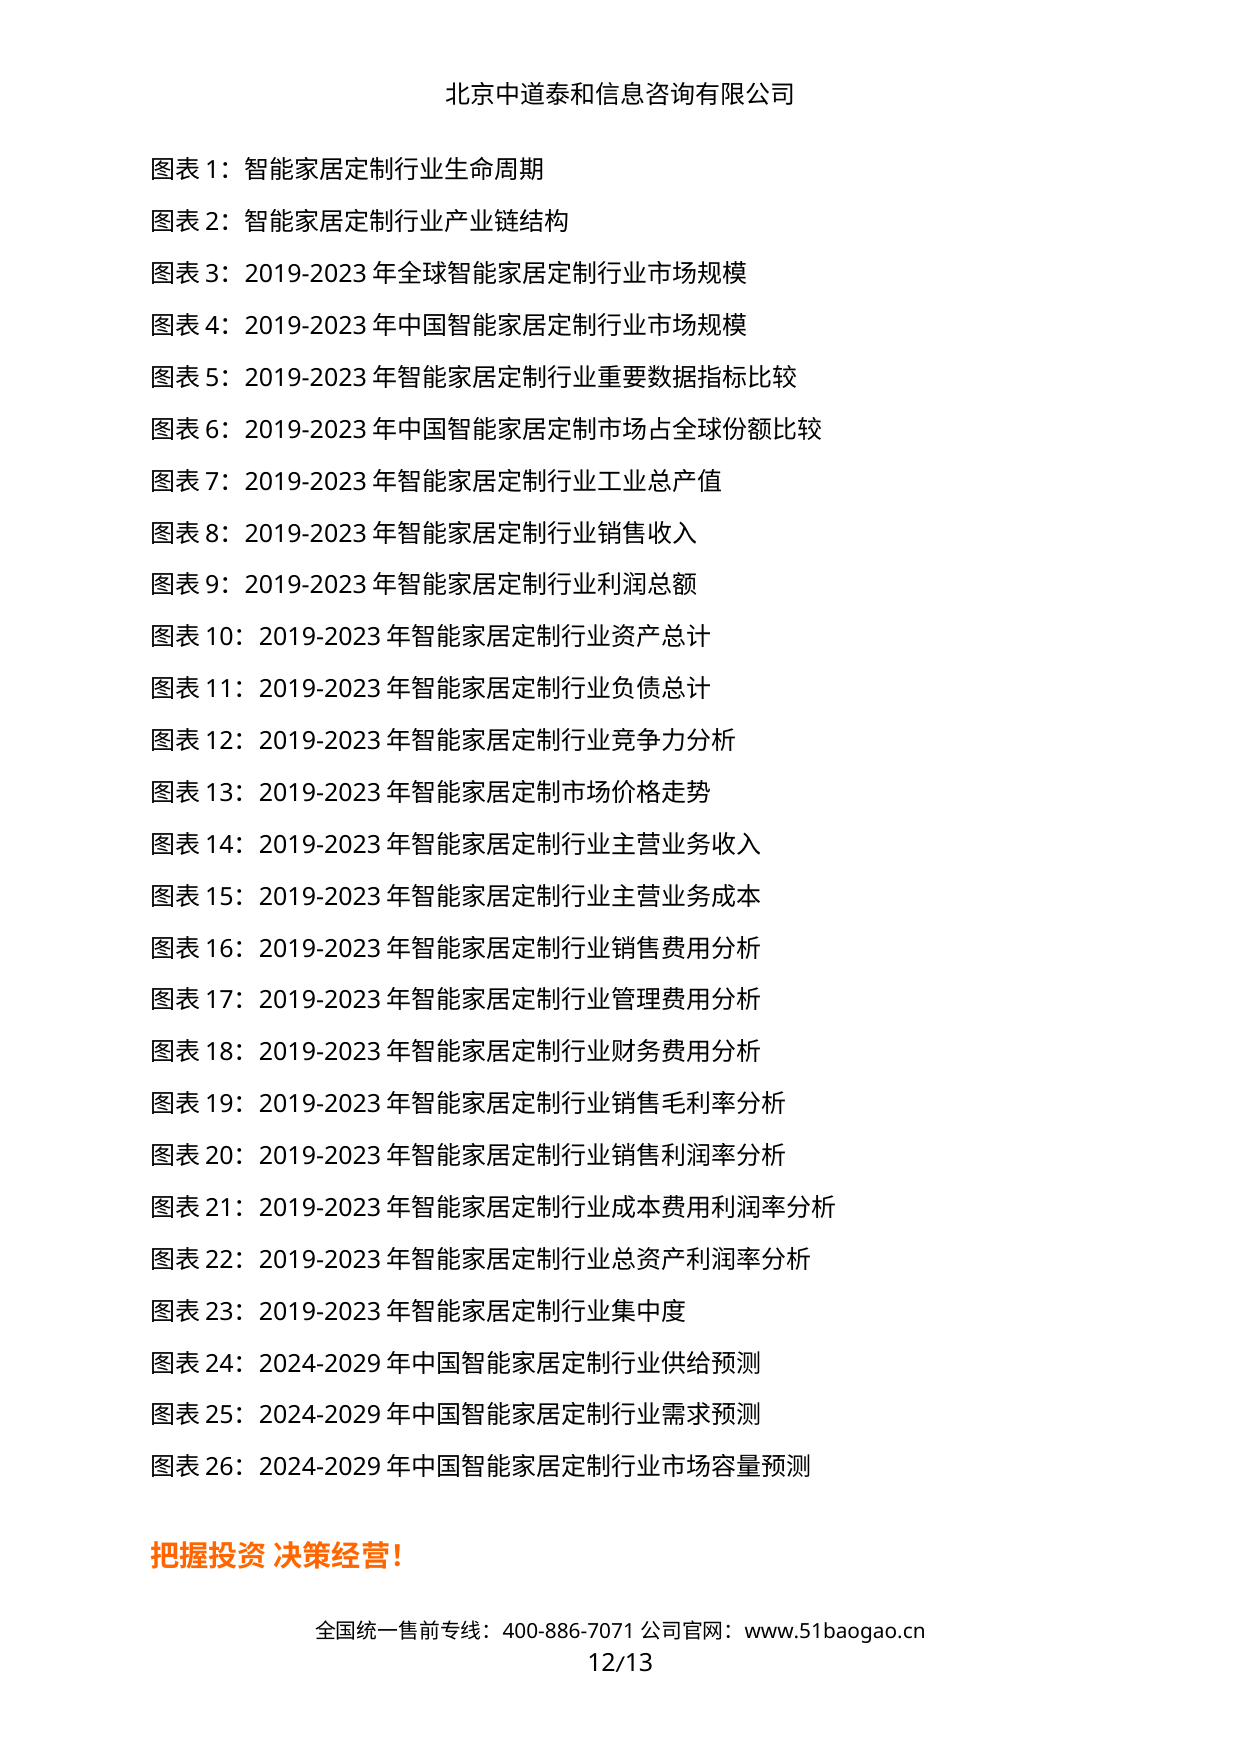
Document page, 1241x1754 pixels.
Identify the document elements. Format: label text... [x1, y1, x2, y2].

text 图表19：2019-2023年智能家居定制行业销售毛利率分析 [150, 1084, 1090, 1120]
text 图表21：2019-2023年智能家居定制行业成本费用利润率分析 [150, 1187, 1090, 1224]
text 图表4：2019-2023年中国智能家居定制行业市场规模 [150, 306, 1090, 342]
text 图表24：2024-2029年中国智能家居定制行业供给预测 [150, 1343, 1090, 1379]
text 图表13：2019-2023年智能家居定制市场价格走势 [150, 772, 1090, 809]
text 图表11：2019-2023年智能家居定制行业负债总计 [150, 669, 1090, 705]
text 图表2：智能家居定制行业产业链结构 [150, 202, 1090, 238]
text 图表1：智能家居定制行业生命周期 [150, 150, 1090, 186]
text 图表12：2019-2023年智能家居定制行业竞争力分析 [150, 721, 1090, 757]
text 图表25：2024-2029年中国智能家居定制行业需求预测 [150, 1395, 1090, 1431]
text 图表22：2019-2023年智能家居定制行业总资产利润率分析 [150, 1239, 1090, 1276]
text 图表6：2019-2023年中国智能家居定制市场占全球份额比较 [150, 409, 1090, 446]
text 图表15：2019-2023年智能家居定制行业主营业务成本 [150, 876, 1090, 912]
text 图表3：2019-2023年全球智能家居定制行业市场规模 [150, 254, 1090, 290]
text 图表18：2019-2023年智能家居定制行业财务费用分析 [150, 1032, 1090, 1068]
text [150, 1499, 1090, 1575]
text 图表9：2019-2023年智能家居定制行业利润总额 [150, 565, 1090, 601]
text 图表10：2019-2023年智能家居定制行业资产总计 [150, 617, 1090, 653]
text 图表26：2024-2029年中国智能家居定制行业市场容量预测 [150, 1447, 1090, 1483]
text 图表17：2019-2023年智能家居定制行业管理费用分析 [150, 980, 1090, 1016]
text 图表20：2019-2023年智能家居定制行业销售利润率分析 [150, 1136, 1090, 1172]
text 图表7：2019-2023年智能家居定制行业工业总产值 [150, 461, 1090, 497]
text 图表16：2019-2023年智能家居定制行业销售费用分析 [150, 928, 1090, 964]
text 图表5：2019-2023年智能家居定制行业重要数据指标比较 [150, 357, 1090, 394]
text 图表14：2019-2023年智能家居定制行业主营业务收入 [150, 824, 1090, 861]
text 图表23：2019-2023年智能家居定制行业集中度 [150, 1291, 1090, 1327]
text 图表8：2019-2023年智能家居定制行业销售收入 [150, 513, 1090, 549]
